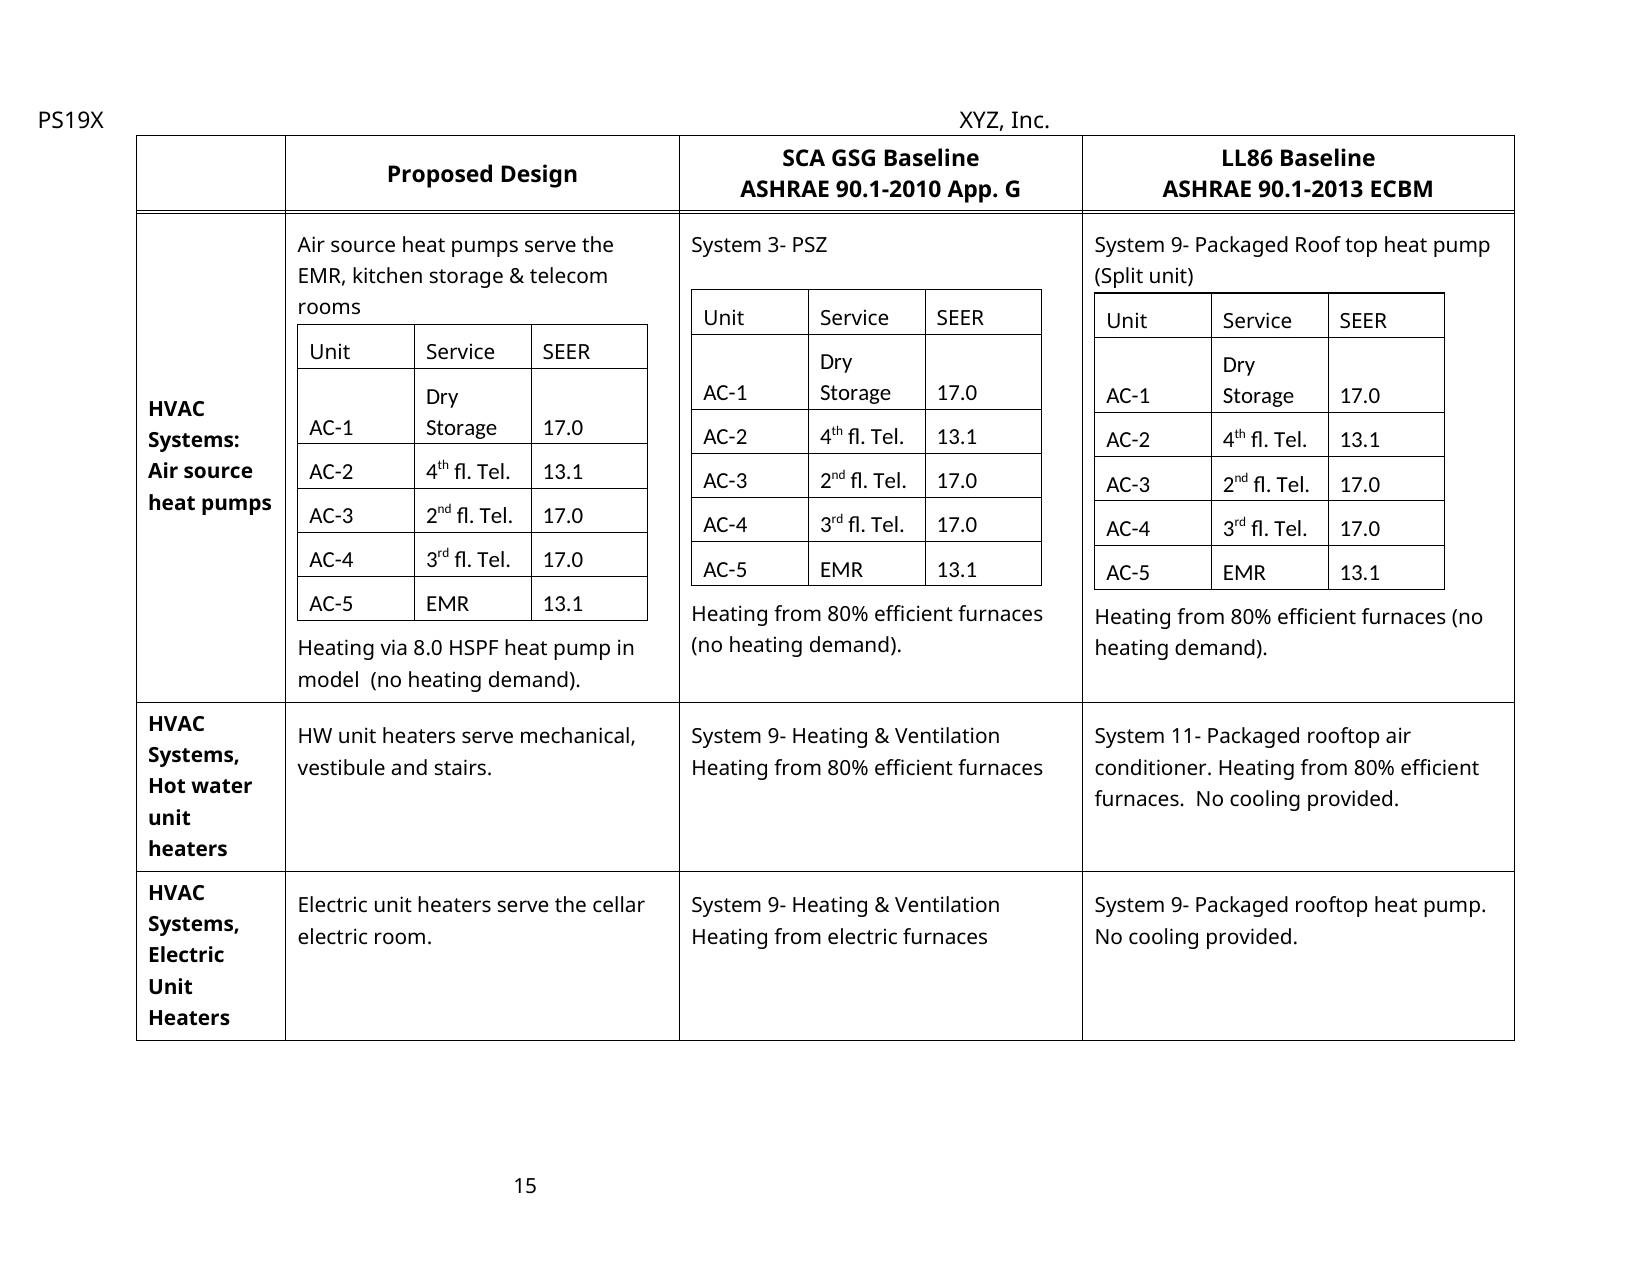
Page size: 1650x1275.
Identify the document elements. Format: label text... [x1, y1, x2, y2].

table_header Proposed Design [286, 136, 679, 210]
table_header SCA GSG Baseline ASHRAE 90.1-2010 App. G [680, 136, 1082, 210]
table_cell HVAC Systems, Hot water unit heaters [137, 703, 285, 871]
table_cell Electric unit heaters serve the cellar electric room. [286, 872, 679, 1040]
table_cell HW unit heaters serve mechanical, vestibule and stairs. [286, 703, 679, 871]
table_cell HVAC Systems, Electric Unit Heaters [137, 872, 285, 1040]
table_cell System 3- PSZ Heating from 80% efficient furnaces (no heating demand). [680, 214, 1082, 702]
table_cell Air source heat pumps serve the EMR, kitchen storage & telecom rooms Heating via 8.0 HSPF heat pump in model (no heating demand). [286, 214, 679, 702]
table_cell System 11- Packaged rooftop air conditioner. Heating from 80% efficient furnaces. No cooling provided. [1083, 703, 1514, 871]
table_header LL86 Baseline ASHRAE 90.1-2013 ECBM [1083, 136, 1514, 210]
table_cell System 9- Heating & Ventilation Heating from 80% efficient furnaces [680, 703, 1082, 871]
table_cell System 9- Packaged rooftop heat pump. No cooling provided. [1083, 872, 1514, 1040]
table_cell System 9- Heating & Ventilation Heating from electric furnaces [680, 872, 1082, 1040]
table_header [137, 136, 285, 210]
table_cell HVAC Systems: Air source heat pumps [137, 214, 285, 702]
table_cell System 9- Packaged Roof top heat pump (Split unit) Heating from 80% efficient furnaces (no heating demand). [1083, 214, 1514, 702]
